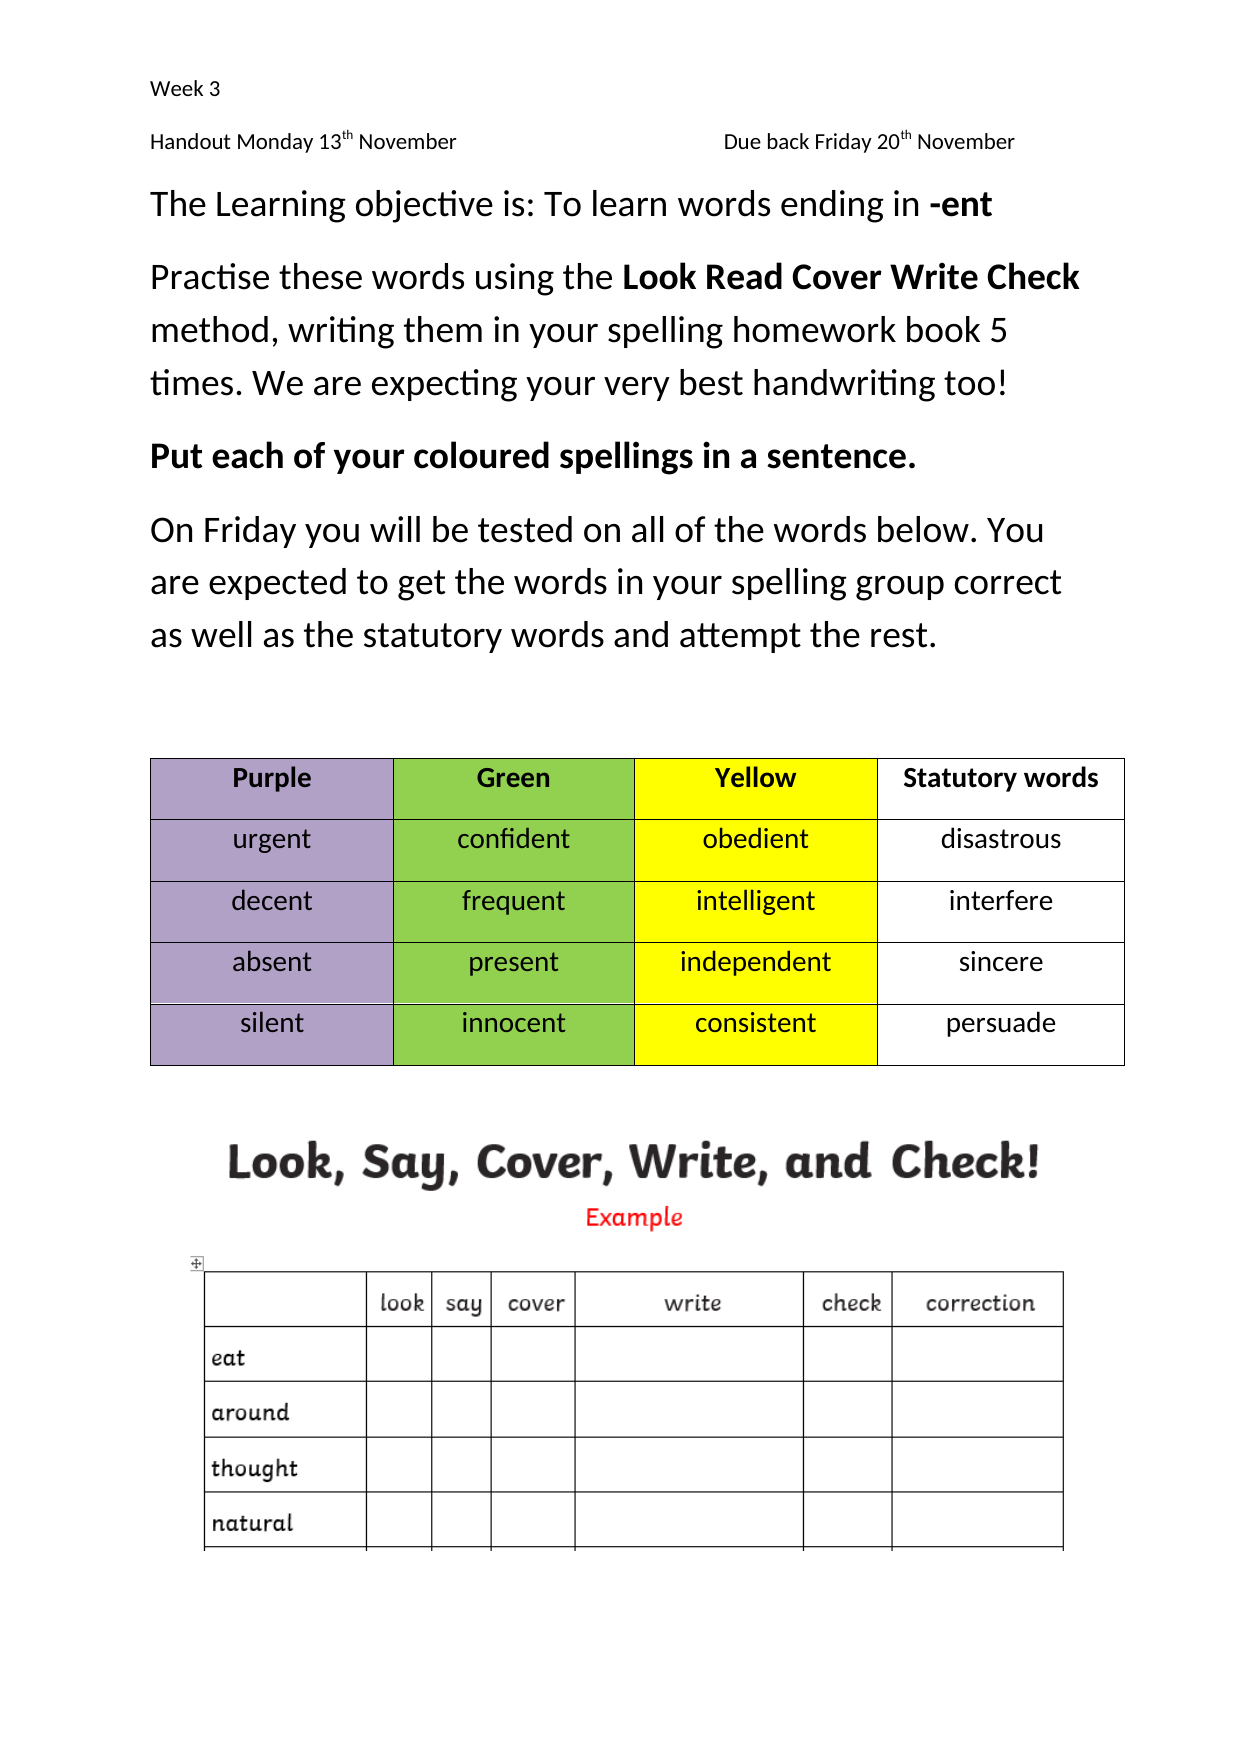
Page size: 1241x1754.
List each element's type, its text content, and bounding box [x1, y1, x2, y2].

table_cell present [394, 943, 634, 1003]
table_cell silent [151, 1005, 393, 1065]
table_cell intelligent [635, 882, 877, 942]
text Put each of your coloured spellings in a sentence. [150, 432, 1090, 478]
table_cell innocent [394, 1005, 634, 1065]
table_cell urgent [151, 820, 393, 881]
table_cell independent [635, 943, 877, 1003]
table_header Yellow [635, 759, 877, 819]
table_cell decent [151, 882, 393, 942]
table_cell interfere [878, 882, 1124, 942]
table_header Statutory words [878, 759, 1124, 819]
table_cell persuade [878, 1005, 1124, 1065]
table_cell absent [151, 943, 393, 1003]
table_cell consistent [635, 1005, 877, 1065]
table_cell sincere [878, 943, 1124, 1003]
table_header Purple [151, 759, 393, 819]
table_header Green [394, 759, 634, 819]
table_cell confident [394, 820, 634, 881]
table_cell obedient [635, 820, 877, 881]
table_cell disastrous [878, 820, 1124, 881]
text On Friday you will be tested on all of the words below. You are expected to get the words in your spelling group correct as well as the statutory words and attempt the rest. [150, 506, 1090, 657]
picture [190, 1135, 1070, 1551]
table_cell frequent [394, 882, 634, 942]
text Practise these words using the Look Read Cover Write Check method, writing them in your spelling homework book 5 times. We are expecting your very best handwriting too! [150, 253, 1090, 404]
text The Learning objective is: To learn words ending in -ent [150, 179, 1090, 225]
